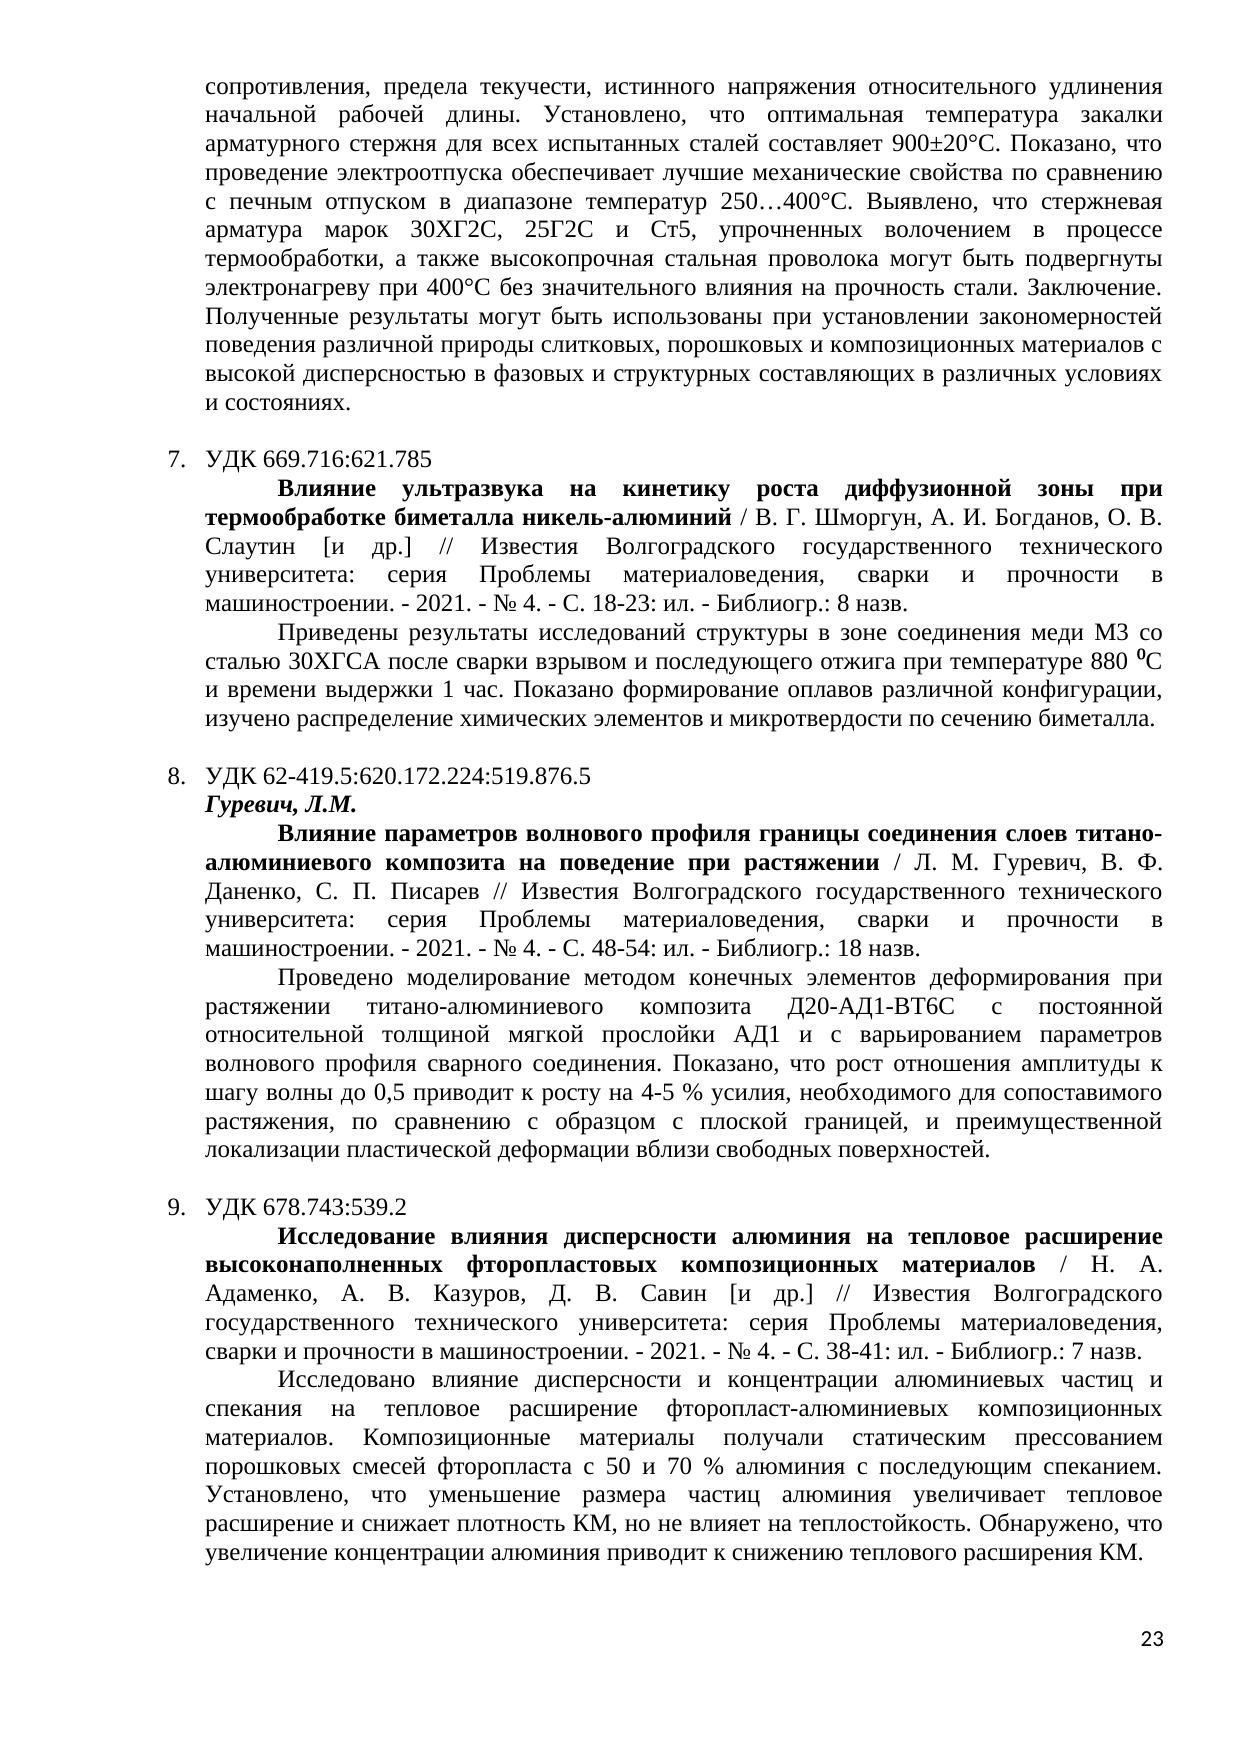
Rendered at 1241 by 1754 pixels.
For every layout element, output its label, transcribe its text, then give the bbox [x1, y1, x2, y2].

text Гуревич, Л.М. [205, 789, 1163, 818]
text Влияние параметров волнового профиля границы соединения слоев титано-алюминиевого композита на поведение при растяжении / Л. М. Гуревич, В. Ф. Даненко, С. П. Писарев // Известия Волгоградского государственного технического университета: серия Проблемы материаловедения, сварки и прочности в машиностроении. - 2021. - № 4. - С. 48-54: ил. - Библиогр.: 18 назв. [205, 818, 1163, 962]
text Исследовано влияние дисперсности и концентрации алюминиевых частиц и спекания на тепловое расширение фторопласт-алюминиевых композиционных материалов. Композиционные материалы получали статическим прессованием порошковых смесей фторопласта с 50 и 70 % алюминия с последующим спеканием. Установлено, что уменьшение размера частиц алюминия увеличивает тепловое расширение и снижает плотность КМ, но не влияет на теплостойкость. Обнаружено, что увеличение концентрации алюминия приводит к снижению теплового расширения КМ. [205, 1364, 1163, 1566]
list УДК 669.716:621.785 [167, 444, 1163, 473]
text Проведено моделирование методом конечных элементов деформирования при растяжении титано-алюминиевого композита Д20-АД1-ВТ6С с постоянной относительной толщиной мягкой прослойки АД1 и с варьированием параметров волнового профиля сварного соединения. Показано, что рост отношения амплитуды к шагу волны до 0,5 приводит к росту на 4-5 % усилия, необходимого для сопоставимого растяжения, по сравнению с образцом с плоской границей, и преимущественной локализации пластической деформации вблизи свободных поверхностей. [205, 962, 1163, 1163]
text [205, 71, 1163, 416]
list УДК 678.743:539.2 [167, 1192, 1163, 1221]
text Исследование влияния дисперсности алюминия на тепловое расширение высоконаполненных фторопластовых композиционных материалов / Н. А. Адаменко, А. В. Казуров, Д. В. Савин [и др.] // Известия Волгоградского государственного технического университета: серия Проблемы материаловедения, сварки и прочности в машиностроении. - 2021. - № 4. - С. 38-41: ил. - Библиогр.: 7 назв. [205, 1221, 1163, 1364]
text Влияние ультразвука на кинетику роста диффузионной зоны при термообработке биметалла никель-алюминий / В. Г. Шморгун, А. И. Богданов, О. В. Слаутин [и др.] // Известия Волгоградского государственного технического университета: серия Проблемы материаловедения, сварки и прочности в машиностроении. - 2021. - № 4. - С. 18-23: ил. - Библиогр.: 8 назв. [205, 473, 1163, 617]
text Приведены результаты исследований структуры в зоне соединения меди М3 со сталью 30ХГСА после сварки взрывом и последующего отжига при температуре 880 ⁰С и времени выдержки 1 час. Показано формирование оплавов различной конфигурации, изучено распределение химических элементов и микротвердости по сечению биметалла. [205, 617, 1163, 732]
list УДК 62-419.5:620.172.224:519.876.5 [167, 761, 1163, 789]
